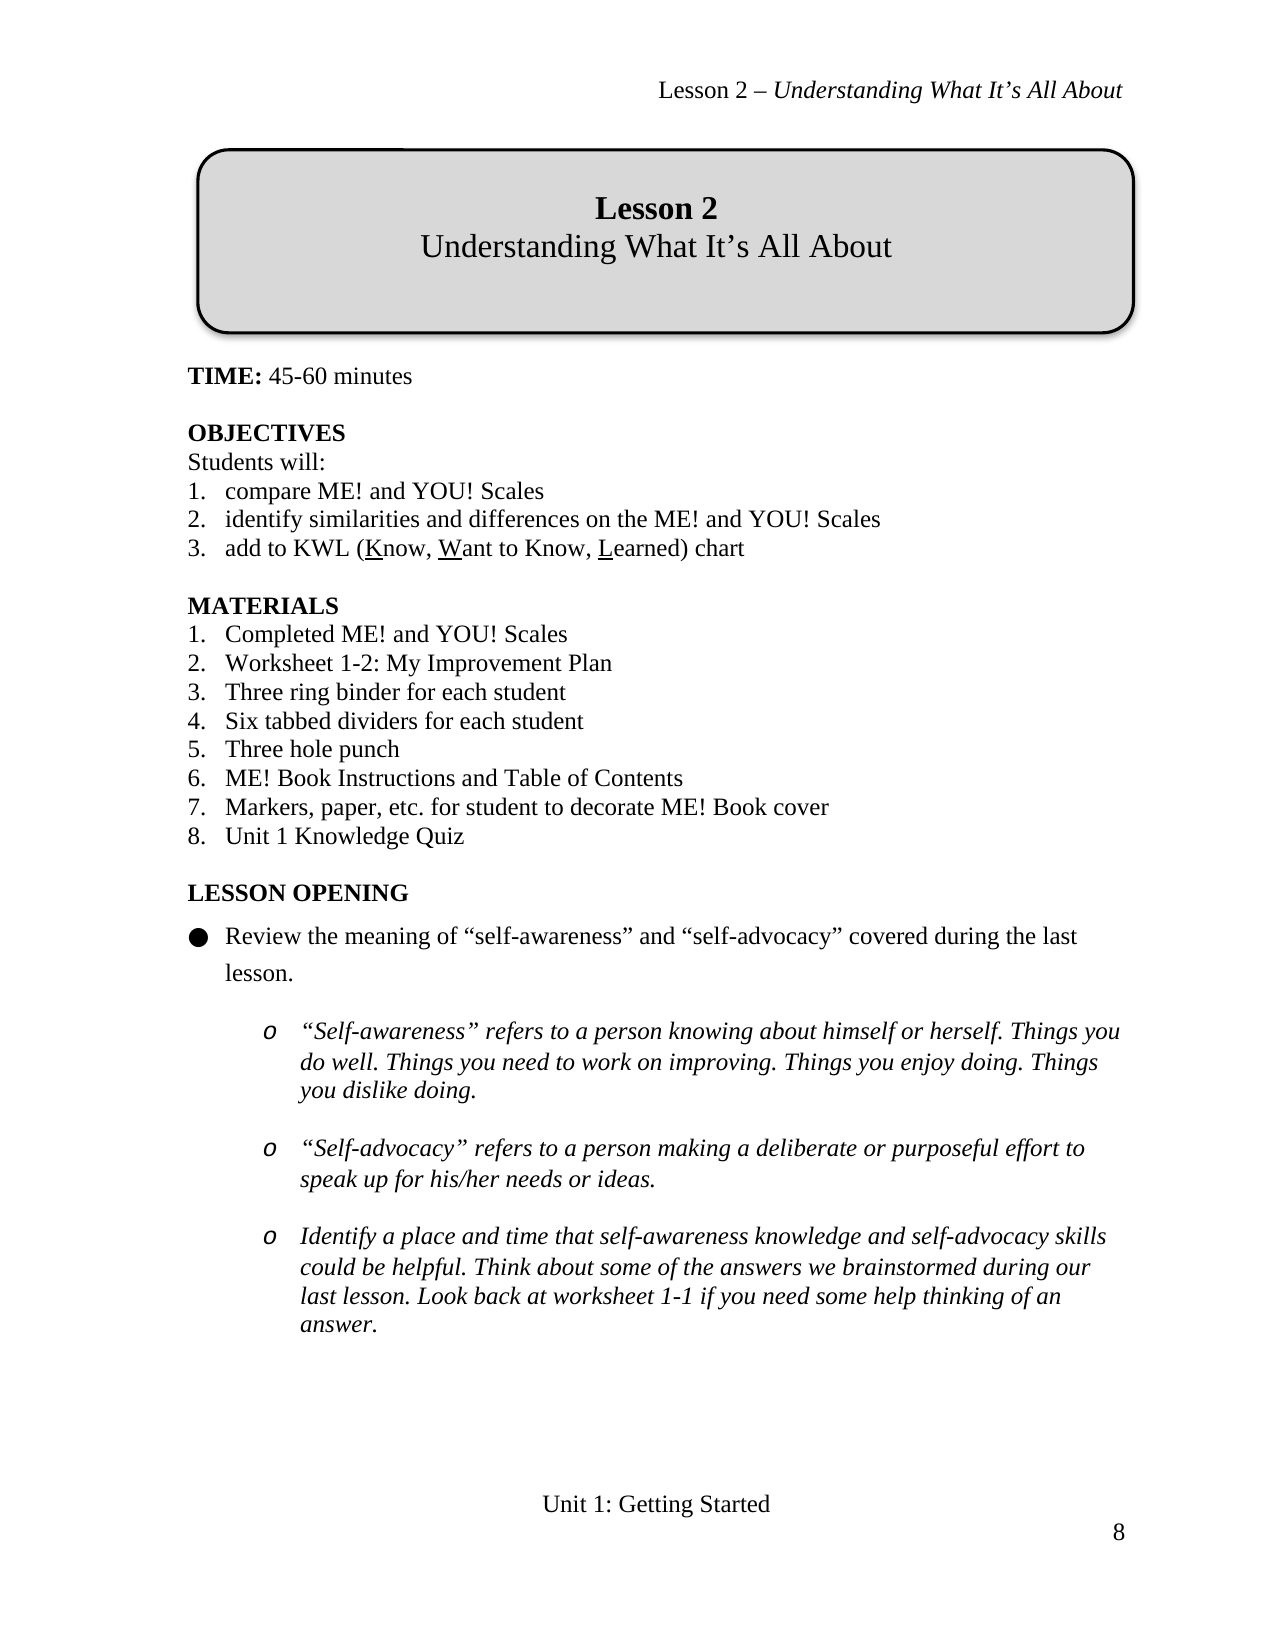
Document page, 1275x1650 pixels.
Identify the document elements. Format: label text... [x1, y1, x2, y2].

list compare ME! and YOU! Scales [187, 476, 1125, 504]
list Unit 1 Knowledge Quiz [187, 821, 1125, 849]
list Completed ME! and YOU! Scales [187, 619, 1125, 648]
list Worksheet 1-2: My Improvement Plan [187, 648, 1125, 677]
list Three ring binder for each student [187, 677, 1125, 706]
text MATERIALS [187, 591, 1125, 619]
list ME! Book Instructions and Table of Contents [187, 763, 1125, 792]
list identify similarities and differences on the ME! and YOU! Scales [187, 504, 1125, 533]
list Markers, paper, etc. for student to decorate ME! Book cover [187, 792, 1125, 821]
text Students will: [187, 447, 1125, 476]
list add to KWL (Know, Want to Know, Learned) chart [187, 533, 1125, 562]
list Three hole punch [187, 734, 1125, 763]
text TIME: 45-60 minutes [187, 361, 1125, 389]
list Review the meaning of “self-awareness” and “self-advocacy” covered during the last lesson. [187, 907, 1125, 987]
list Six tabbed dividers for each student [187, 706, 1125, 734]
text LESSON OPENING [187, 878, 1125, 907]
list “Self-awareness” refers to a person knowing about himself or herself. Things you do well. Things you need to work on improving. Things you enjoy doing. Things you dislike doing. [262, 1016, 1125, 1104]
text Understanding What It’s All About [187, 227, 1125, 265]
list Identify a place and time that self-awareness knowledge and self-advocacy skills could be helpful. Think about some of the answers we brainstormed during our last lesson. Look back at worksheet 1-1 if you need some help thinking of an answer. [262, 1221, 1125, 1338]
text OBJECTIVES [187, 418, 1125, 447]
list “Self-advocacy” refers to a person making a deliberate or purposeful effort to speak up for his/her needs or ideas. [262, 1133, 1125, 1192]
text Lesson 2 [187, 188, 1125, 227]
